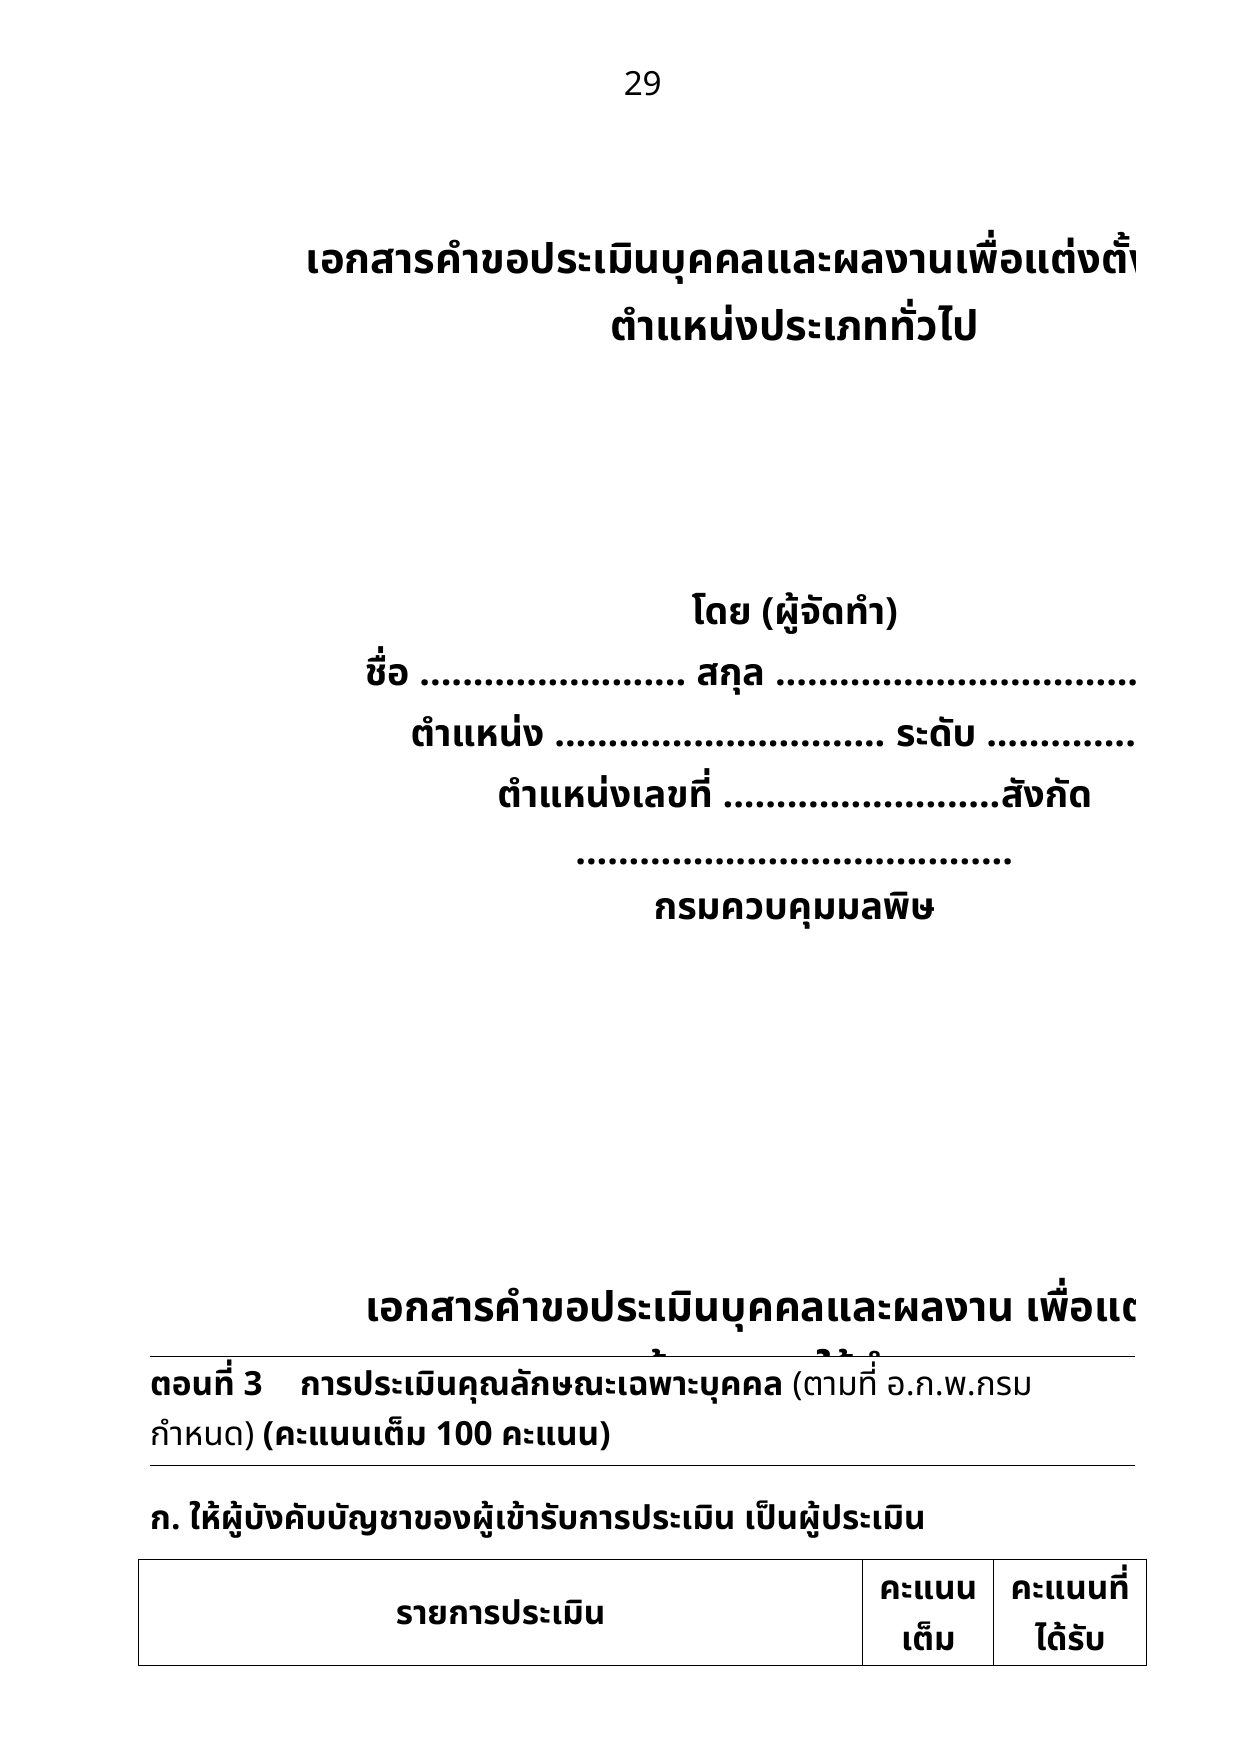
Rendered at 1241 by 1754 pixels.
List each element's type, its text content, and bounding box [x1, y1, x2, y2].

text ก. ให้ผู้บังคับบัญชาของผู้เข้ารับการประเมิน เป็นผู้ประเมิน [150, 1494, 1135, 1545]
table_header รายการประเมิน [139, 1560, 862, 1665]
table_header คะแนนที่ได้รับ [994, 1560, 1146, 1665]
text ตอนที่ 3 การประเมินคุณลักษณะเฉพาะบุคคล (ตามที่ อ.ก.พ.กรม กำหนด) (คะแนนเต็ม 100 คะแนน) [150, 1357, 1135, 1465]
table_header คะแนนเต็ม [863, 1560, 993, 1665]
